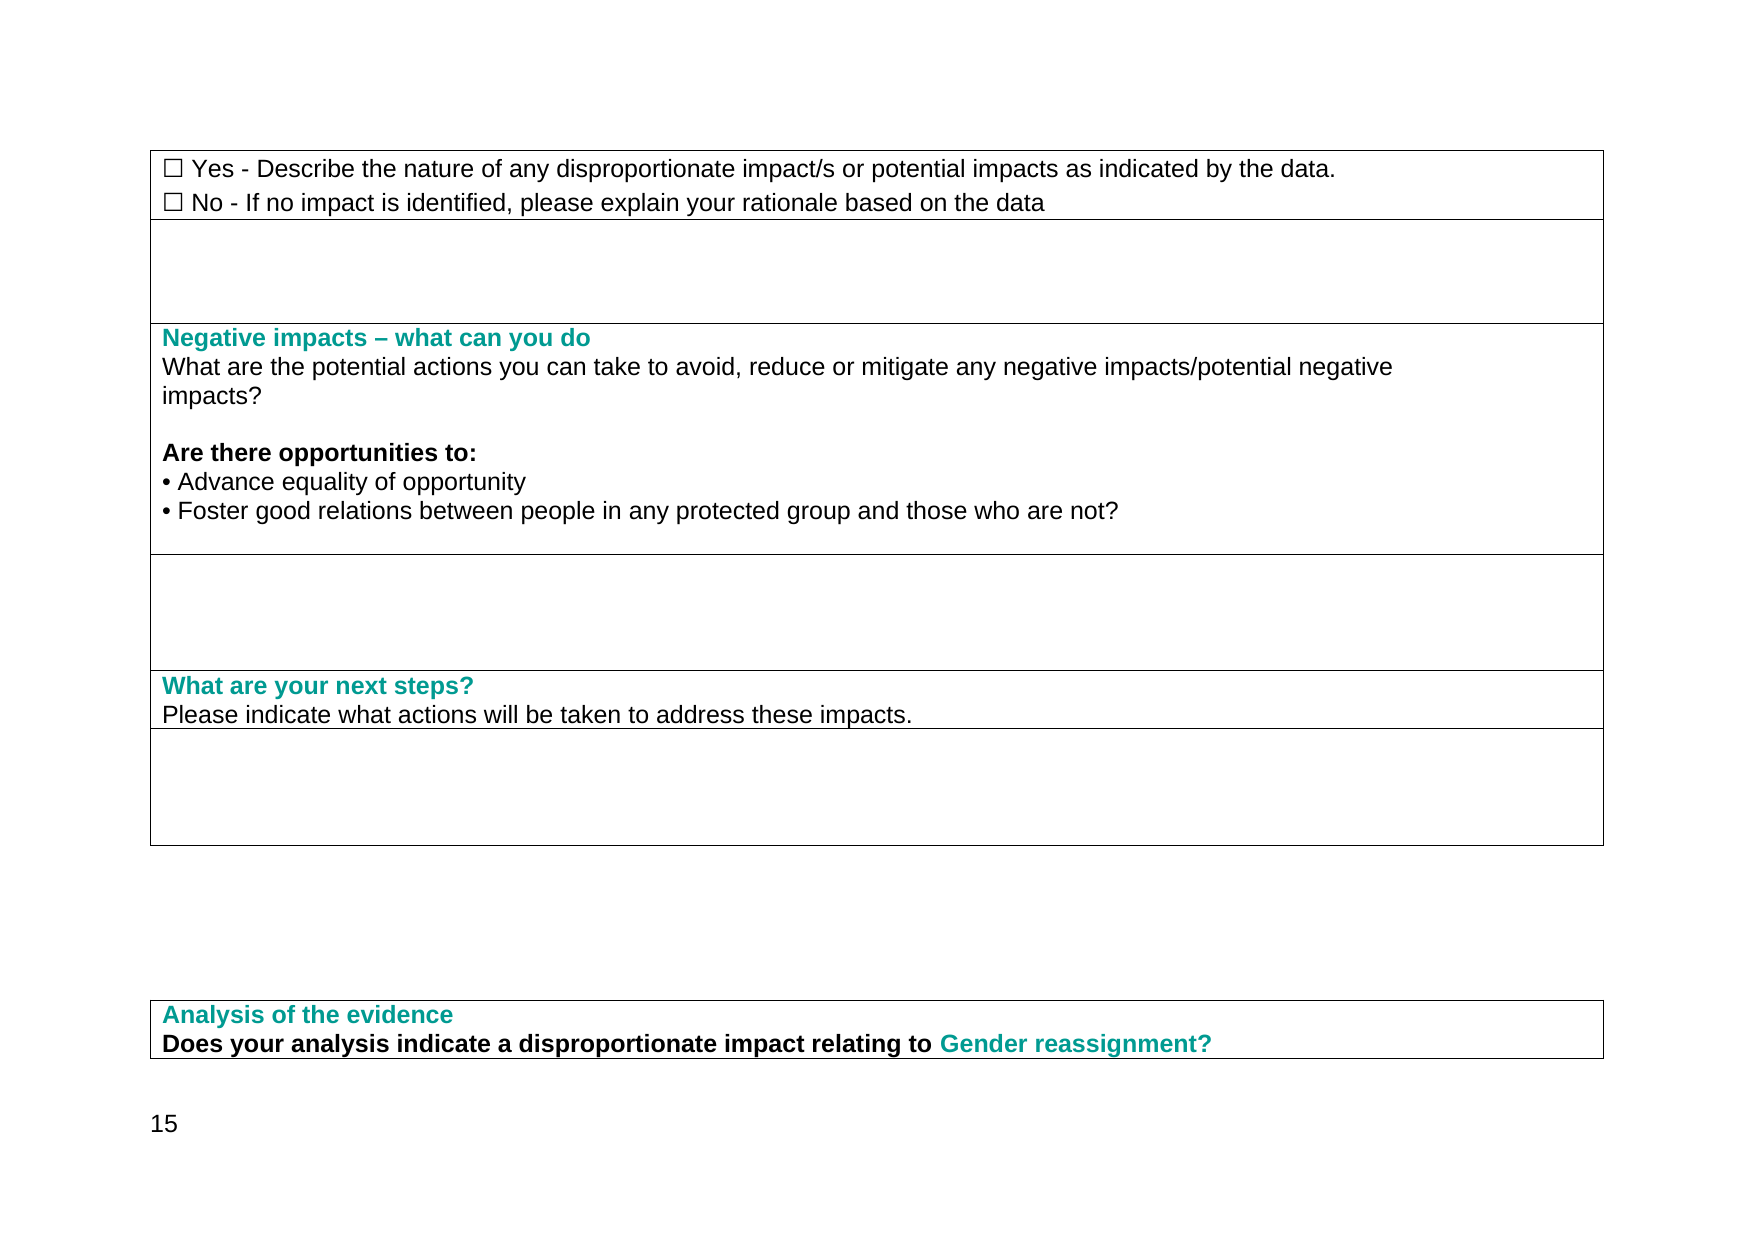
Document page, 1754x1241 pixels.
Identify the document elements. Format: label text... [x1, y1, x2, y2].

table_cell [151, 220, 1603, 322]
table_cell What are your next steps? Please indicate what actions will be taken to address these impacts. [151, 671, 1603, 728]
table_cell ☐ Yes - Describe the nature of any disproportionate impact/s or potential impacts as indicated by the data. ☐ No - If no impact is identified, please explain your rationale based on the data [151, 151, 1603, 219]
table_cell [151, 555, 1603, 670]
table_header Analysis of the evidence Does your analysis indicate a disproportionate impact relating to Gender reassignment? [151, 1001, 1603, 1058]
table_cell [151, 729, 1603, 845]
table_cell Negative impacts – what can you do What are the potential actions you can take to avoid, reduce or mitigate any negative impacts/potential negative impacts? Are there opportunities to: • Advance equality of opportunity • Foster good relations between people in any protected group and those who are not? [151, 324, 1603, 553]
